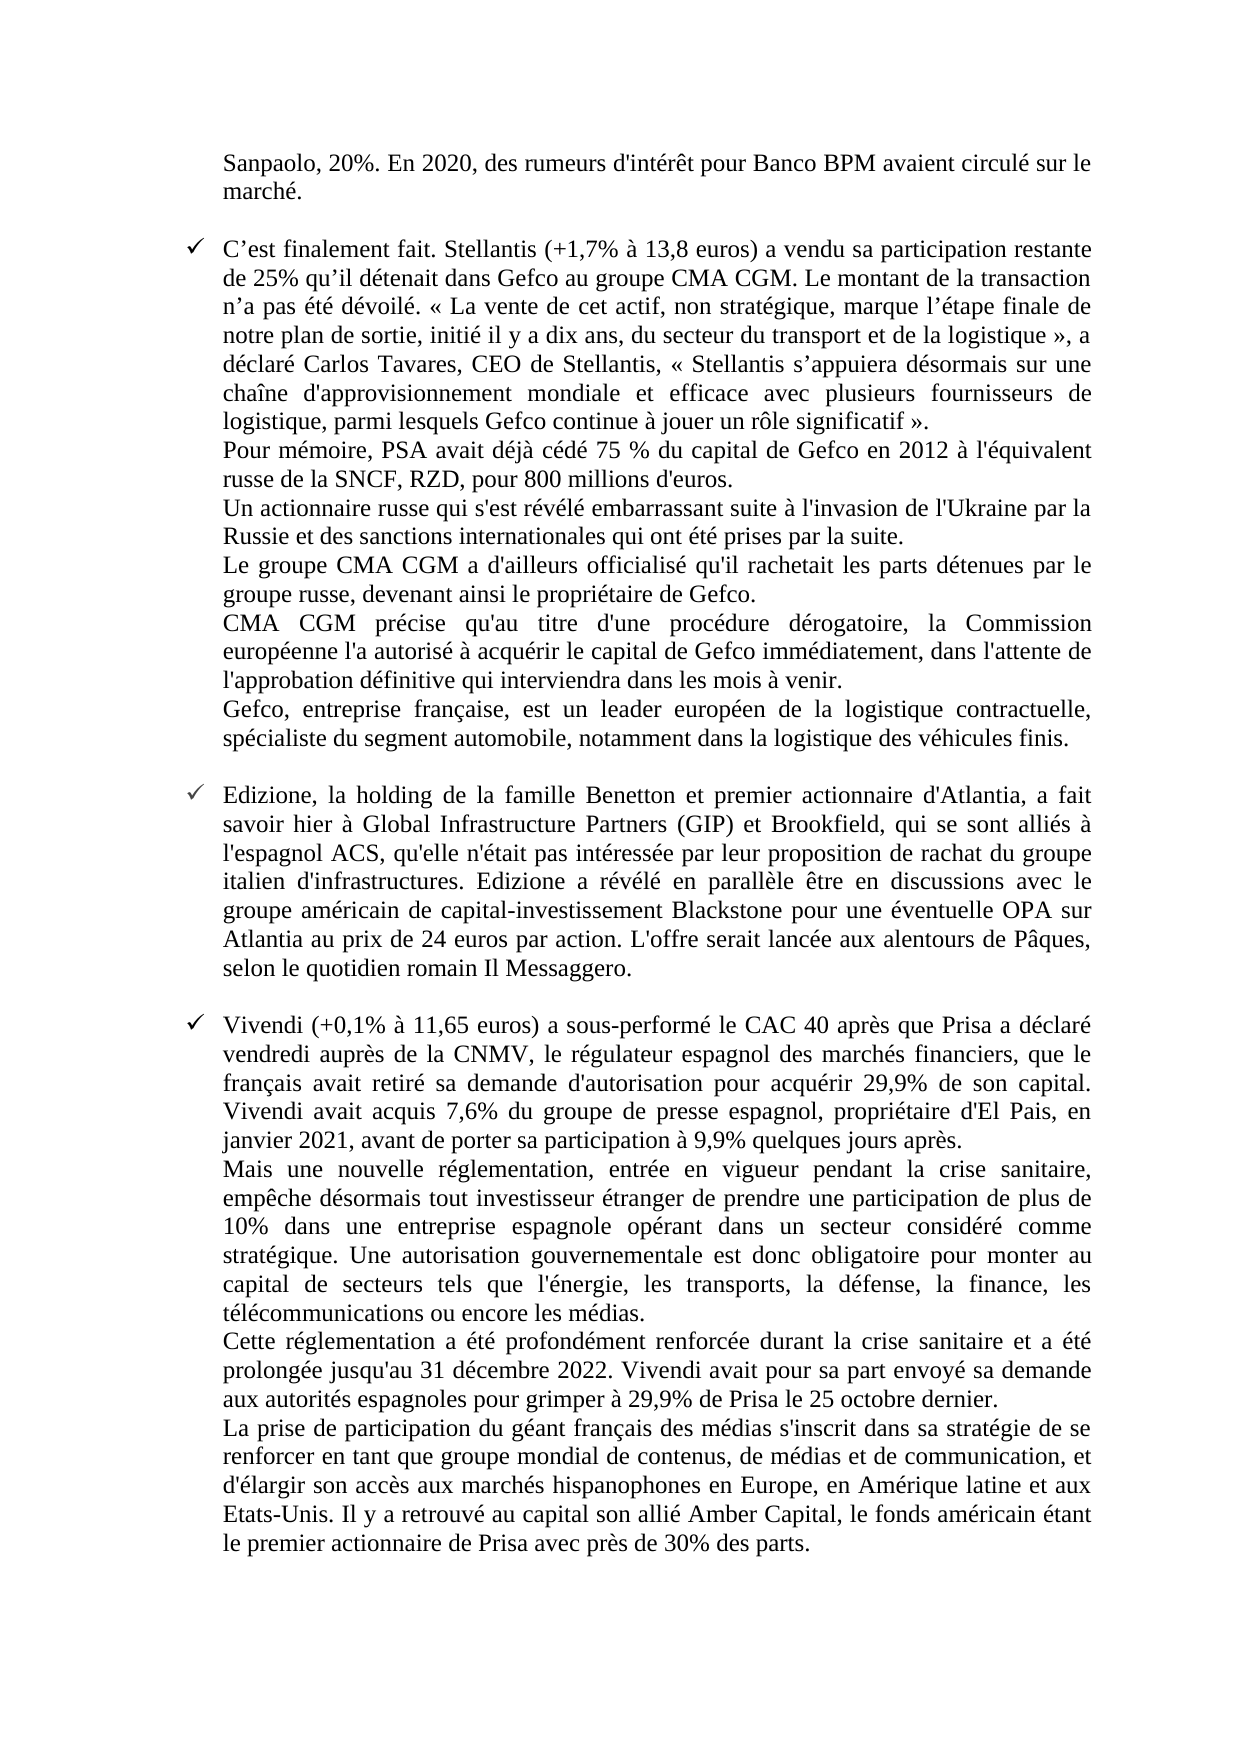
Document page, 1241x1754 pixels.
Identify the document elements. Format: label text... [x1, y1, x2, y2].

list La prise de participation du géant français des médias s'inscrit dans sa stratégie de se renforcer en tant que groupe mondial de contenus, de médias et de communication, et d'élargir son accès aux marchés hispanophones en Europe, en Amérique latine et aux Etats-Unis. Il y a retrouvé au capital son allié Amber Capital, le fonds américain étant le premier actionnaire de Prisa avec près de 30% des parts. [223, 1413, 1093, 1556]
list Gefco, entreprise française, est un leader européen de la logistique contractuelle, spécialiste du segment automobile, notamment dans la logistique des véhicules finis. [223, 694, 1093, 751]
list Un actionnaire russe qui s'est révélé embarrassant suite à l'invasion de l'Ukraine par la Russie et des sanctions internationales qui ont été prises par la suite. [223, 493, 1093, 550]
list Vivendi (+0,1% à 11,65 euros) a sous-performé le CAC 40 après que Prisa a déclaré vendredi auprès de la CNMV, le régulateur espagnol des marchés financiers, que le français avait retiré sa demande d'autorisation pour acquérir 29,9% de son capital. Vivendi avait acquis 7,6% du groupe de presse espagnol, propriétaire d'El Pais, en janvier 2021, avant de porter sa participation à 9,9% quelques jours après. [185, 1010, 1093, 1154]
list Edizione, la holding de la famille Benetton et premier actionnaire d'Atlantia, a fait savoir hier à Global Infrastructure Partners (GIP) et Brookfield, qui se sont alliés à l'espagnol ACS, qu'elle n'était pas intéressée par leur proposition de rachat du groupe italien d'infrastructures. Edizione a révélé en parallèle être en discussions avec le groupe américain de capital-investissement Blackstone pour une éventuelle OPA sur Atlantia au prix de 24 euros par action. L'offre serait lancée aux alentours de Pâques, selon le quotidien romain Il Messaggero. [185, 780, 1093, 981]
list Mais une nouvelle réglementation, entrée en vigueur pendant la crise sanitaire, empêche désormais tout investisseur étranger de prendre une participation de plus de 10% dans une entreprise espagnole opérant dans un secteur considéré comme stratégique. Une autorisation gouvernementale est donc obligatoire pour monter au capital de secteurs tels que l'énergie, les transports, la défense, la finance, les télécommunications ou encore les médias. [223, 1154, 1093, 1326]
list Cette réglementation a été profondément renforcée durant la crise sanitaire et a été prolongée jusqu'au 31 décembre 2022. Vivendi avait pour sa part envoyé sa demande aux autorités espagnoles pour grimper à 29,9% de Prisa le 25 octobre dernier. [223, 1326, 1093, 1413]
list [223, 148, 1093, 205]
list C’est finalement fait. Stellantis (+1,7% à 13,8 euros) a vendu sa participation restante de 25% qu’il détenait dans Gefco au groupe CMA CGM. Le montant de la transaction n’a pas été dévoilé. « La vente de cet actif, non stratégique, marque l’étape finale de notre plan de sortie, initié il y a dix ans, du secteur du transport et de la logistique », a déclaré Carlos Tavares, CEO de Stellantis, « Stellantis s’appuiera désormais sur une chaîne d'approvisionnement mondiale et efficace avec plusieurs fournisseurs de logistique, parmi lesquels Gefco continue à jouer un rôle significatif ». [185, 234, 1093, 435]
list Le groupe CMA CGM a d'ailleurs officialisé qu'il rachetait les parts détenues par le groupe russe, devenant ainsi le propriétaire de Gefco. [223, 550, 1093, 608]
list CMA CGM précise qu'au titre d'une procédure dérogatoire, la Commission européenne l'a autorisé à acquérir le capital de Gefco immédiatement, dans l'attente de l'approbation définitive qui interviendra dans les mois à venir. [223, 608, 1093, 694]
list Pour mémoire, PSA avait déjà cédé 75 % du capital de Gefco en 2012 à l'équivalent russe de la SNCF, RZD, pour 800 millions d'euros. [223, 435, 1093, 493]
